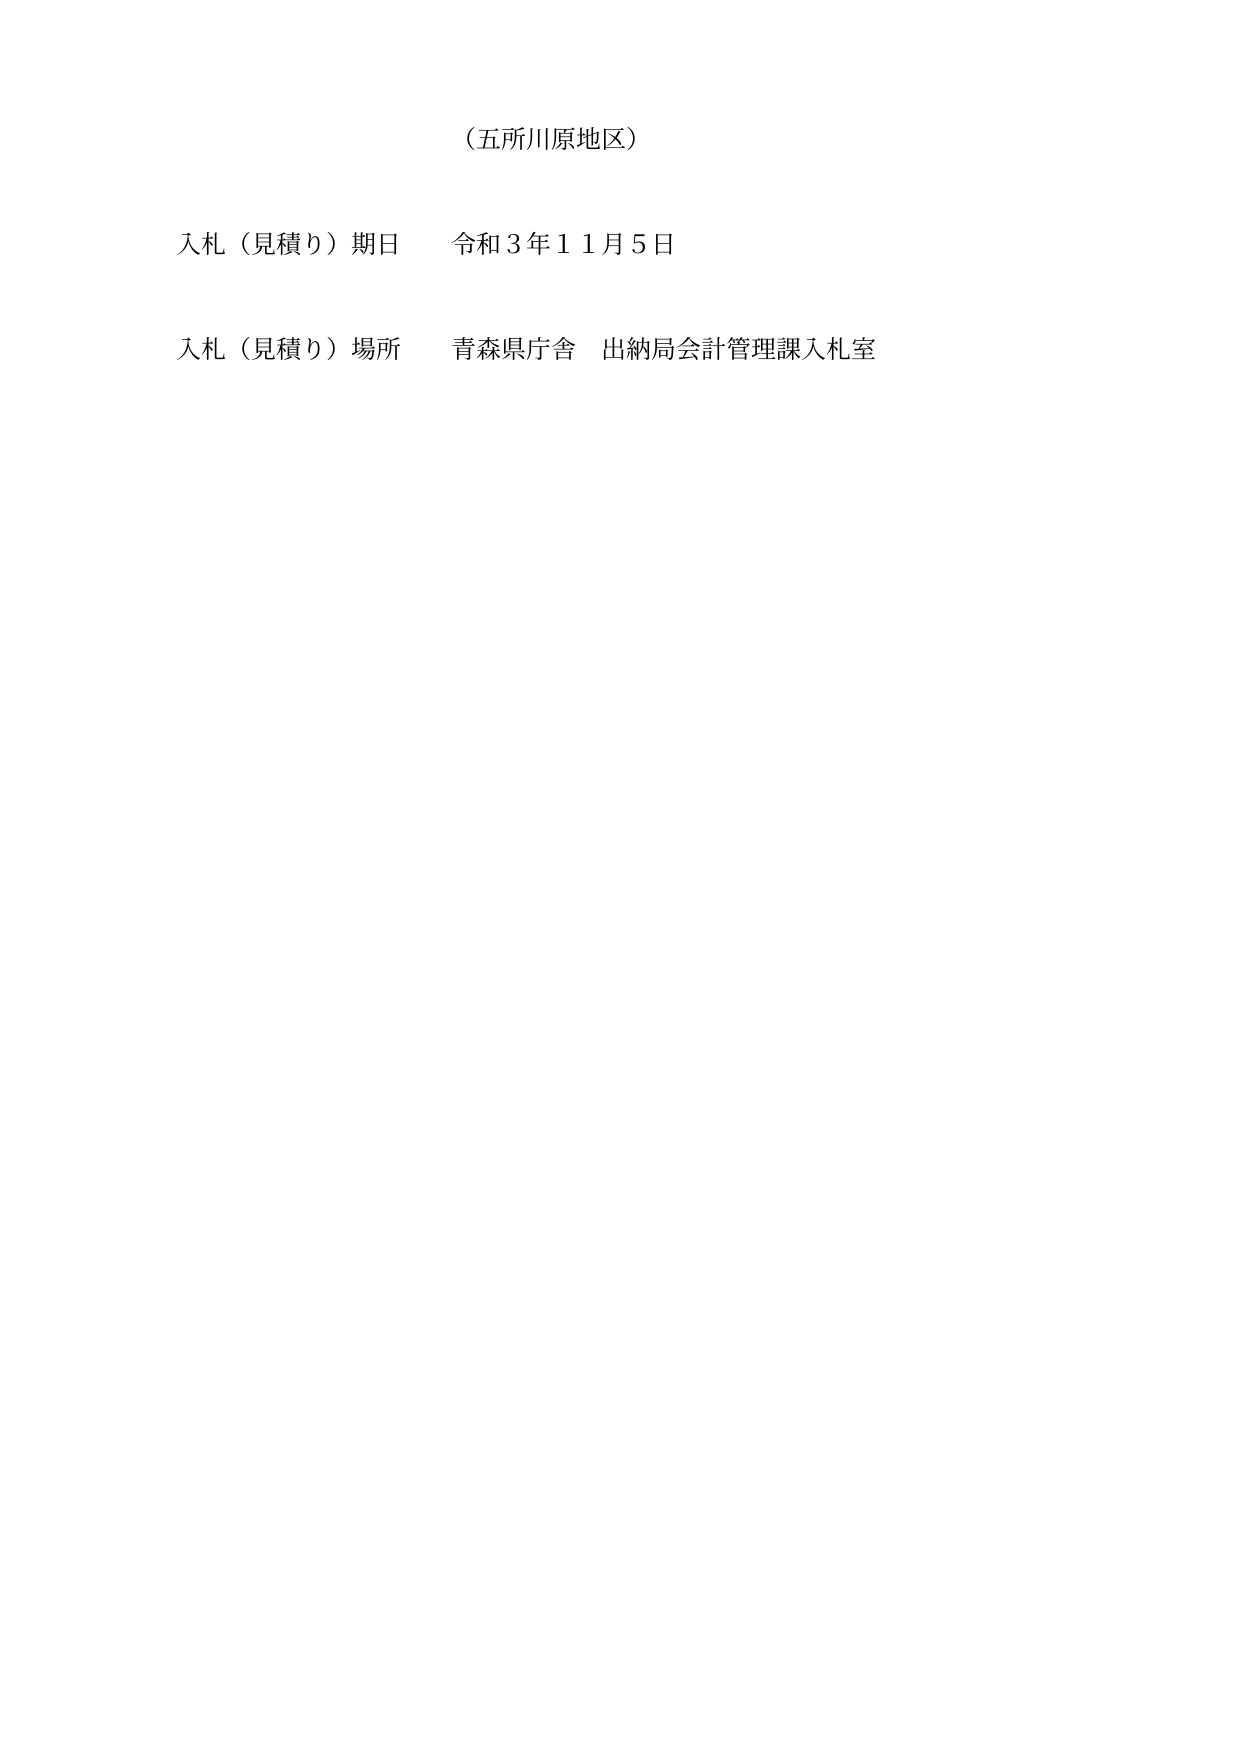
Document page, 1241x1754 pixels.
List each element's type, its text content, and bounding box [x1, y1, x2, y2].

text （五所川原地区） [148, 119, 1092, 155]
text 入札（見積り）場所 青森県庁舎 出納局会計管理課入札室 [148, 329, 1092, 365]
text 入札（見積り）期日 令和３年１１月５日 [148, 224, 1092, 260]
